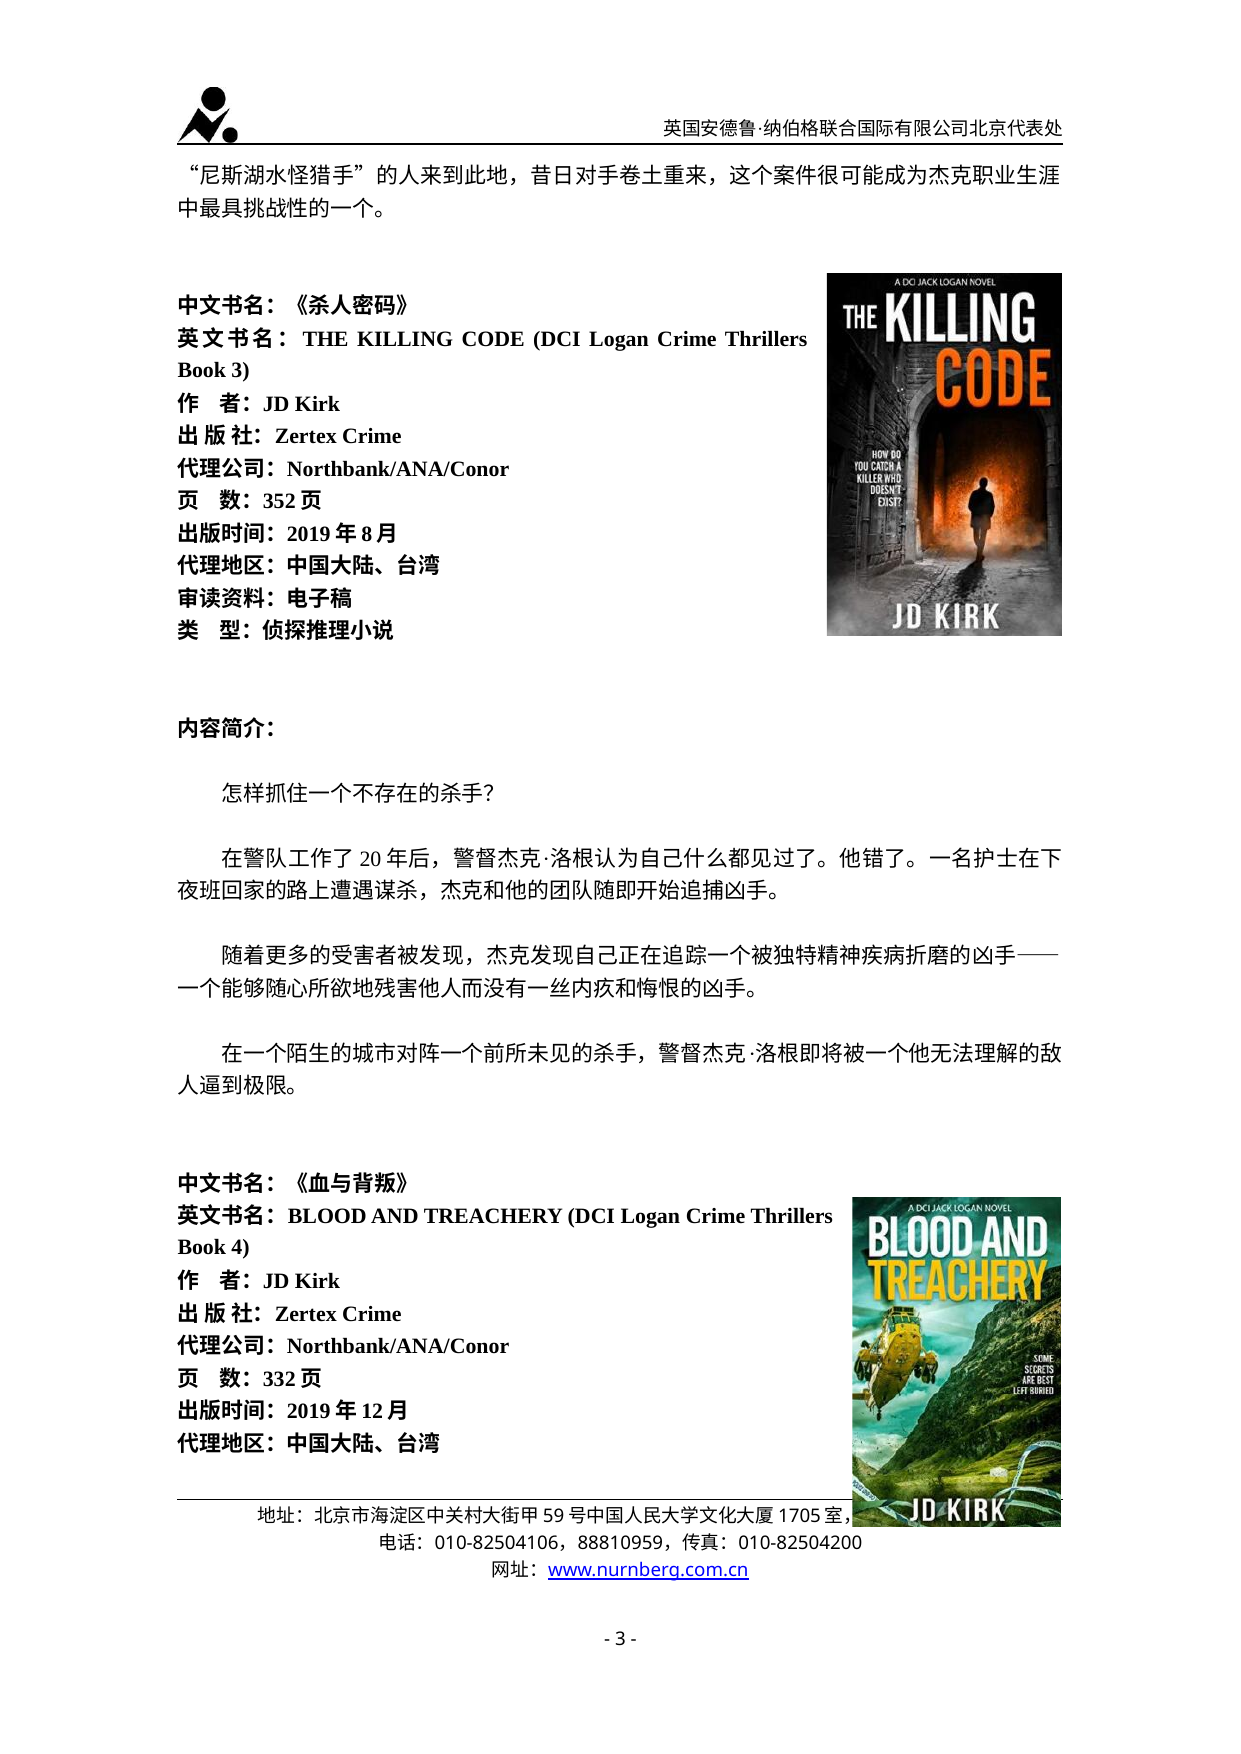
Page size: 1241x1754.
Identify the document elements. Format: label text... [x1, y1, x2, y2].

text 代理地区：中国大陆、台湾 [177, 548, 826, 580]
text 中文书名：《杀人密码》 [177, 288, 826, 320]
text 内容简介： [177, 710, 1063, 743]
picture [177, 87, 238, 143]
text 出 版 社：Zertex Crime [177, 1295, 852, 1328]
text 英文书名：THE KILLING CODE (DCI Logan Crime Thrillers Book 3) [177, 320, 826, 385]
text 代理公司：Northbank/ANA/Conor [177, 1328, 852, 1360]
text 出版时间：2019年12月 [177, 1393, 852, 1425]
text 在一个陌生的城市对阵一个前所未见的杀手，警督杰克·洛根即将被一个他无法理解的敌人逼到极限。 [177, 1035, 1063, 1100]
text 作 者：JD Kirk [177, 385, 826, 418]
text 代理公司：Northbank/ANA/Conor [177, 450, 826, 483]
picture [826, 273, 1062, 636]
text 审读资料：电子稿 [177, 580, 826, 613]
text 页 数：352页 [177, 483, 826, 515]
text 随着更多的受害者被发现，杰克发现自己正在追踪一个被独特精神疾病折磨的凶手——一个能够随心所欲地残害他人而没有一丝内疚和悔恨的凶手。 [177, 938, 1063, 1003]
text 页 数：332页 [177, 1360, 852, 1393]
text 怎样抓住一个不存在的杀手？ [177, 775, 1063, 808]
picture [852, 1197, 1061, 1527]
text 出版时间：2019年8月 [177, 515, 826, 548]
text 中文书名：《血与背叛》 [177, 1165, 1063, 1198]
text 代理地区：中国大陆、台湾 [177, 1425, 852, 1458]
text 作 者：JD Kirk [177, 1263, 852, 1295]
text 在警队工作了20年后，警督杰克·洛根认为自己什么都见过了。他错了。一名护士在下夜班回家的路上遭遇谋杀，杰克和他的团队随即开始追捕凶手。 [177, 840, 1063, 905]
text 英文书名：BLOOD AND TREACHERY (DCI Logan Crime Thrillers Book 4) [177, 1198, 852, 1263]
text 类 型：侦探推理小说 [177, 613, 1063, 645]
text 出 版 社：Zertex Crime [177, 418, 826, 450]
